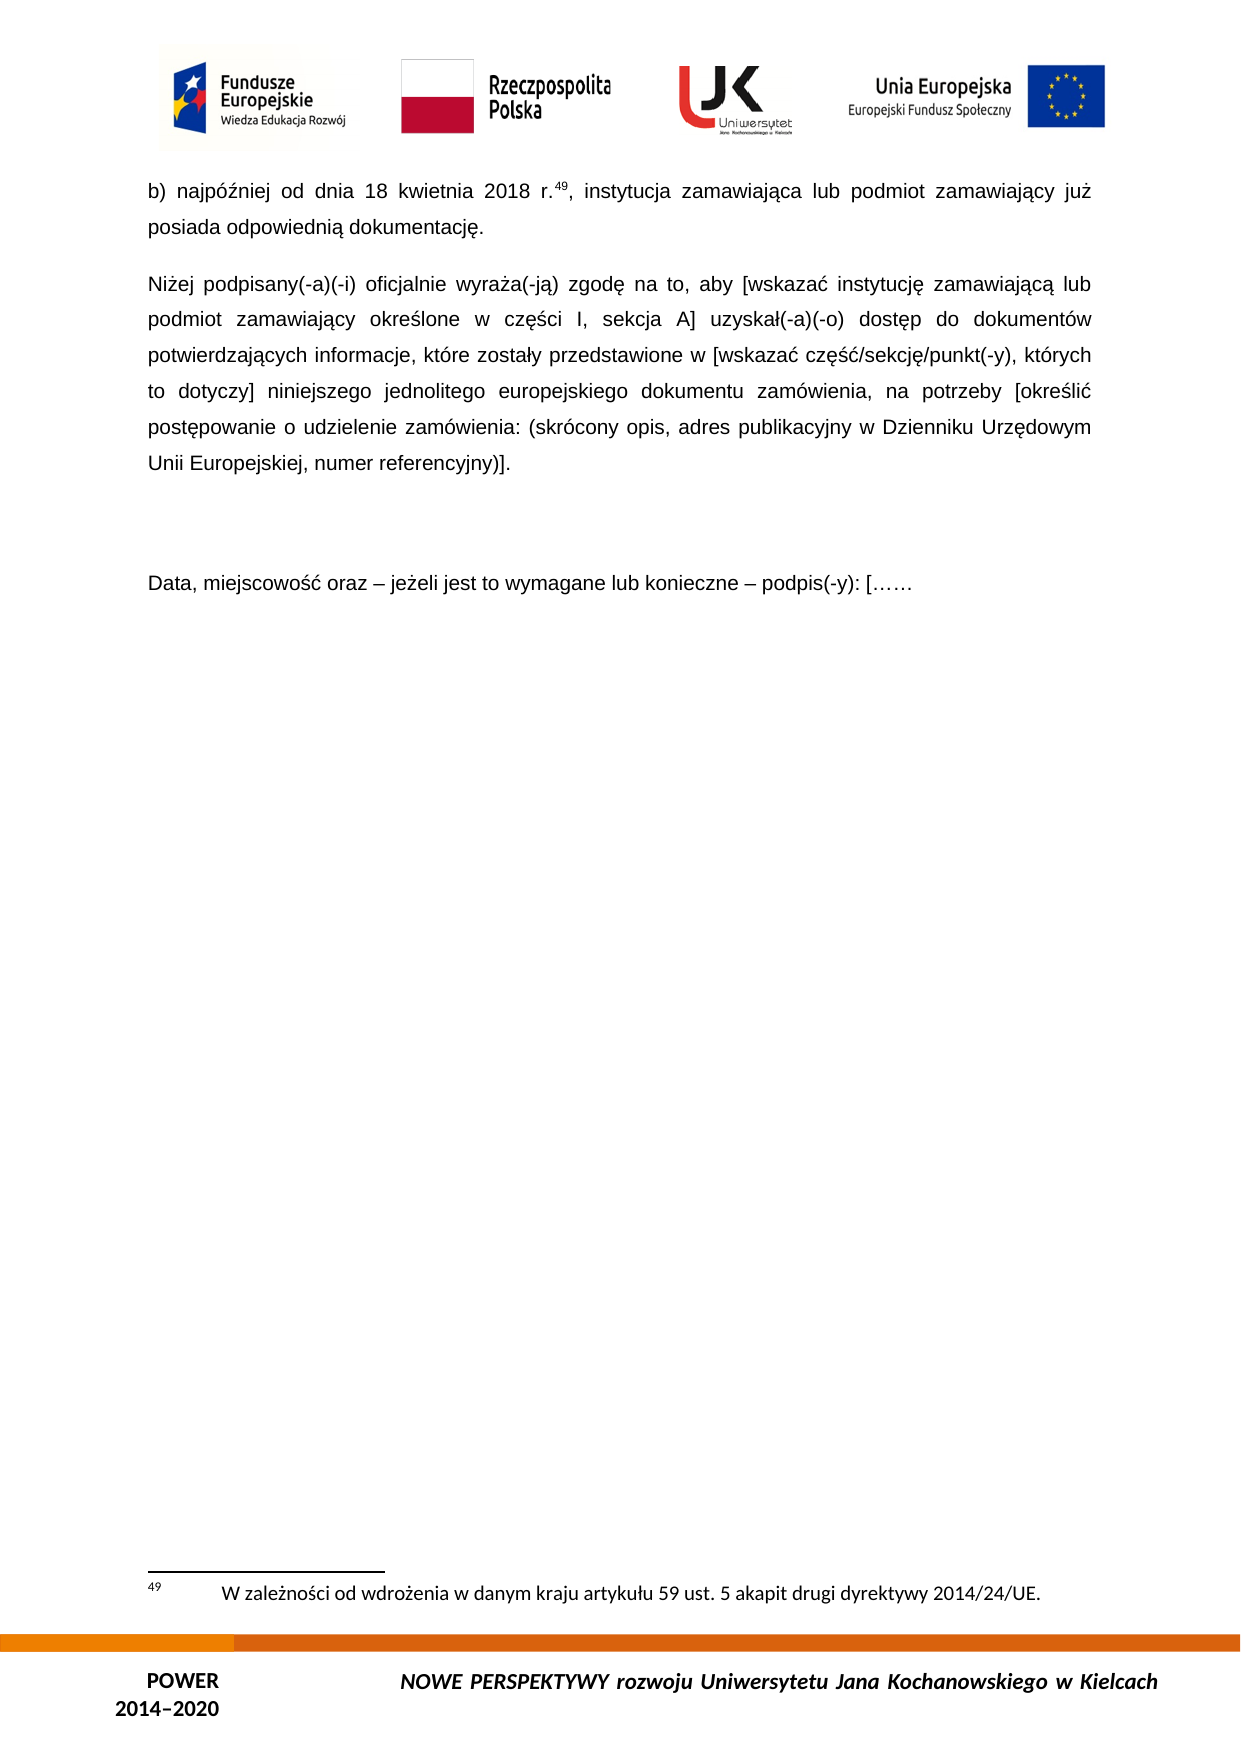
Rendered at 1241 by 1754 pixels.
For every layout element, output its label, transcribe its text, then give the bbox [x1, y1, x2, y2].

picture [158, 44, 361, 151]
text b) najpóźniej od dnia 18 kwietnia 2018 r., instytucja zamawiająca lub podmiot zamawiający już posiada odpowiednią dokumentację. [148, 179, 1093, 238]
text Data, miejscowość oraz – jeżeli jest to wymagane lub konieczne – podpis(-y): […… [148, 571, 1093, 594]
picture [401, 44, 611, 142]
picture [679, 66, 792, 135]
text Niżej podpisany(-a)(-i) oficjalnie wyraża(-ją) zgodę na to, aby [wskazać instytucję zamawiającą lub podmiot zamawiający określone w części I, sekcja A] uzyskał(-a)(-o) dostęp do dokumentów potwierdzających informacje, które zostały przedstawione w [wskazać część/sekcję/punkt(-y), których to dotyczy] niniejszego jednolitego europejskiego dokumentu zamówienia, na potrzeby [określić postępowanie o udzielenie zamówienia: (skrócony opis, adres publikacyjny w Dzienniku Urzędowym Unii Europejskiej, numer referencyjny)]. [148, 271, 1093, 475]
picture [832, 44, 1113, 148]
